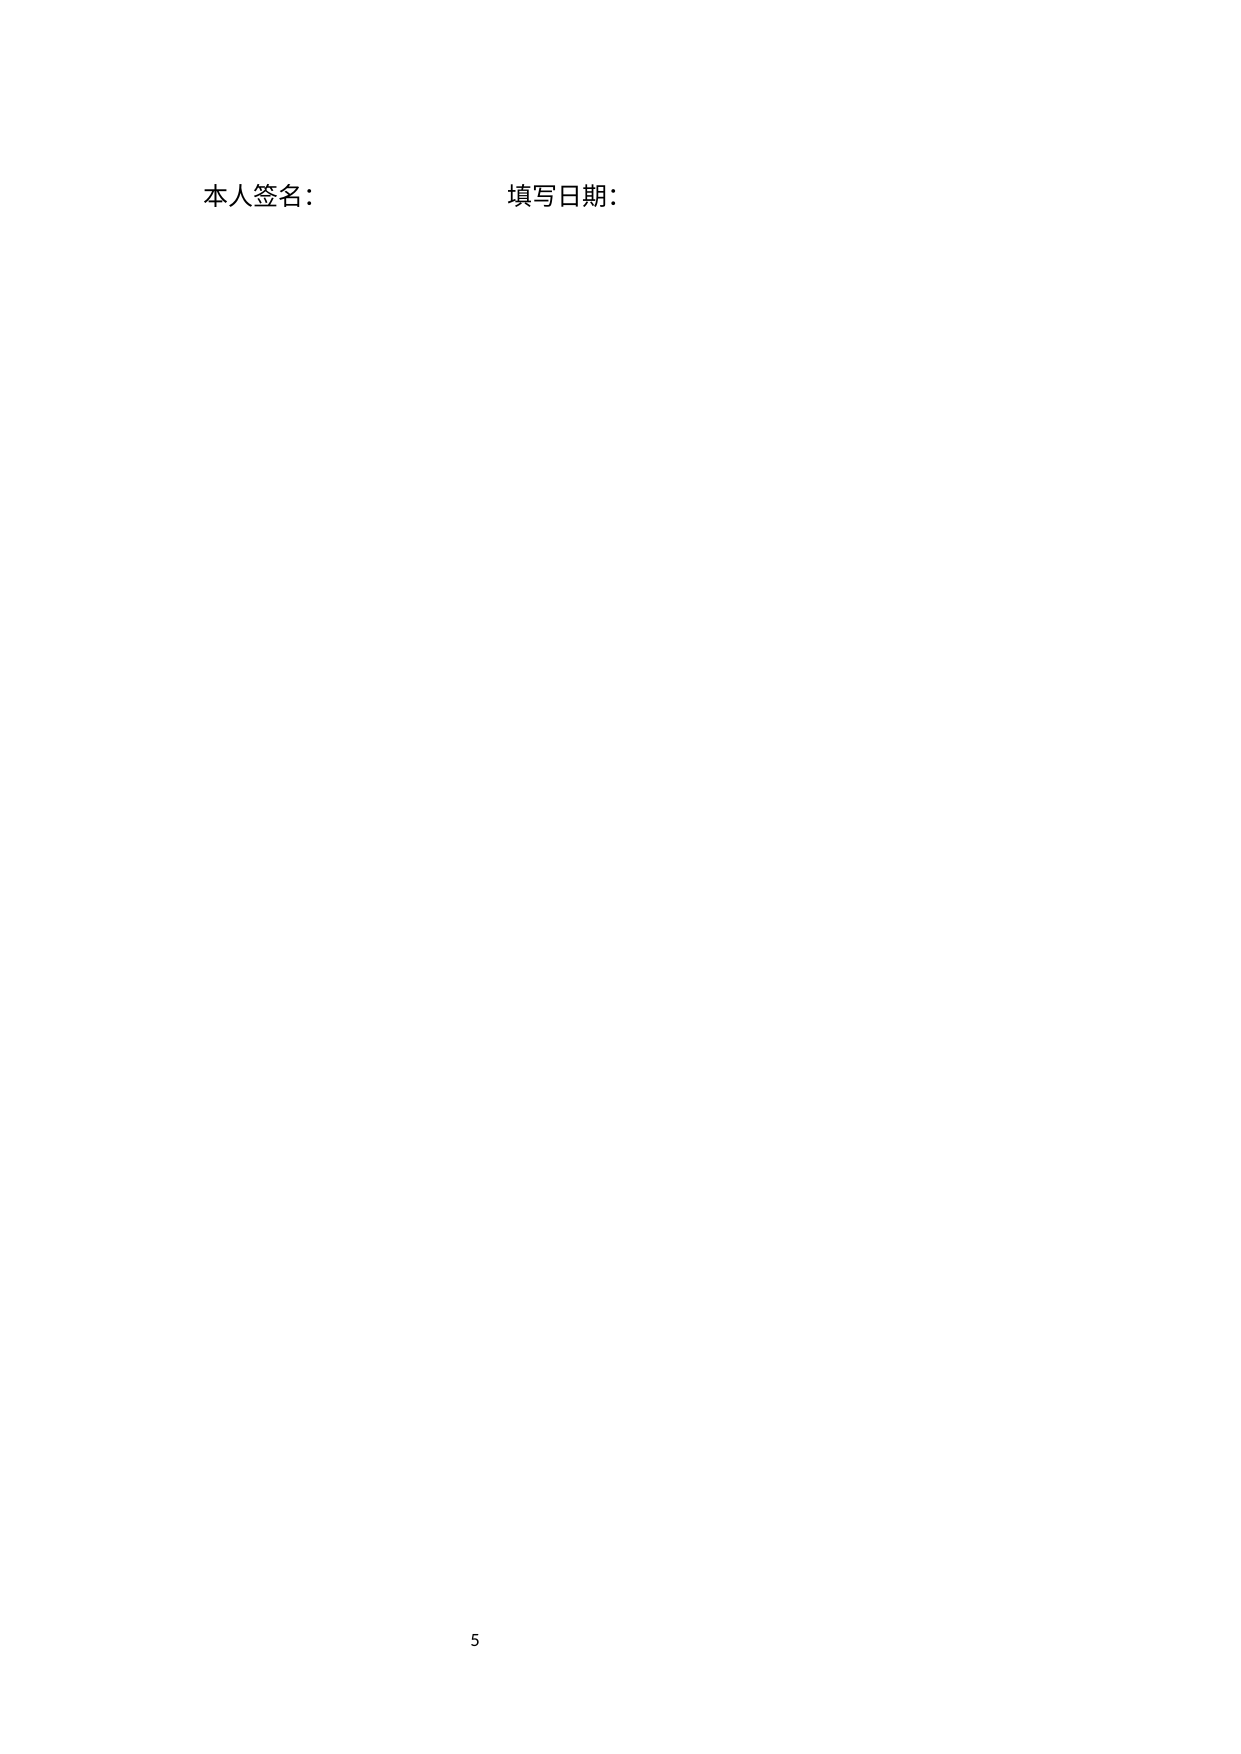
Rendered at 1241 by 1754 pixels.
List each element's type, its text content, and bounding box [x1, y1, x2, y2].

text 本人签名： 填写日期： [159, 162, 1081, 227]
